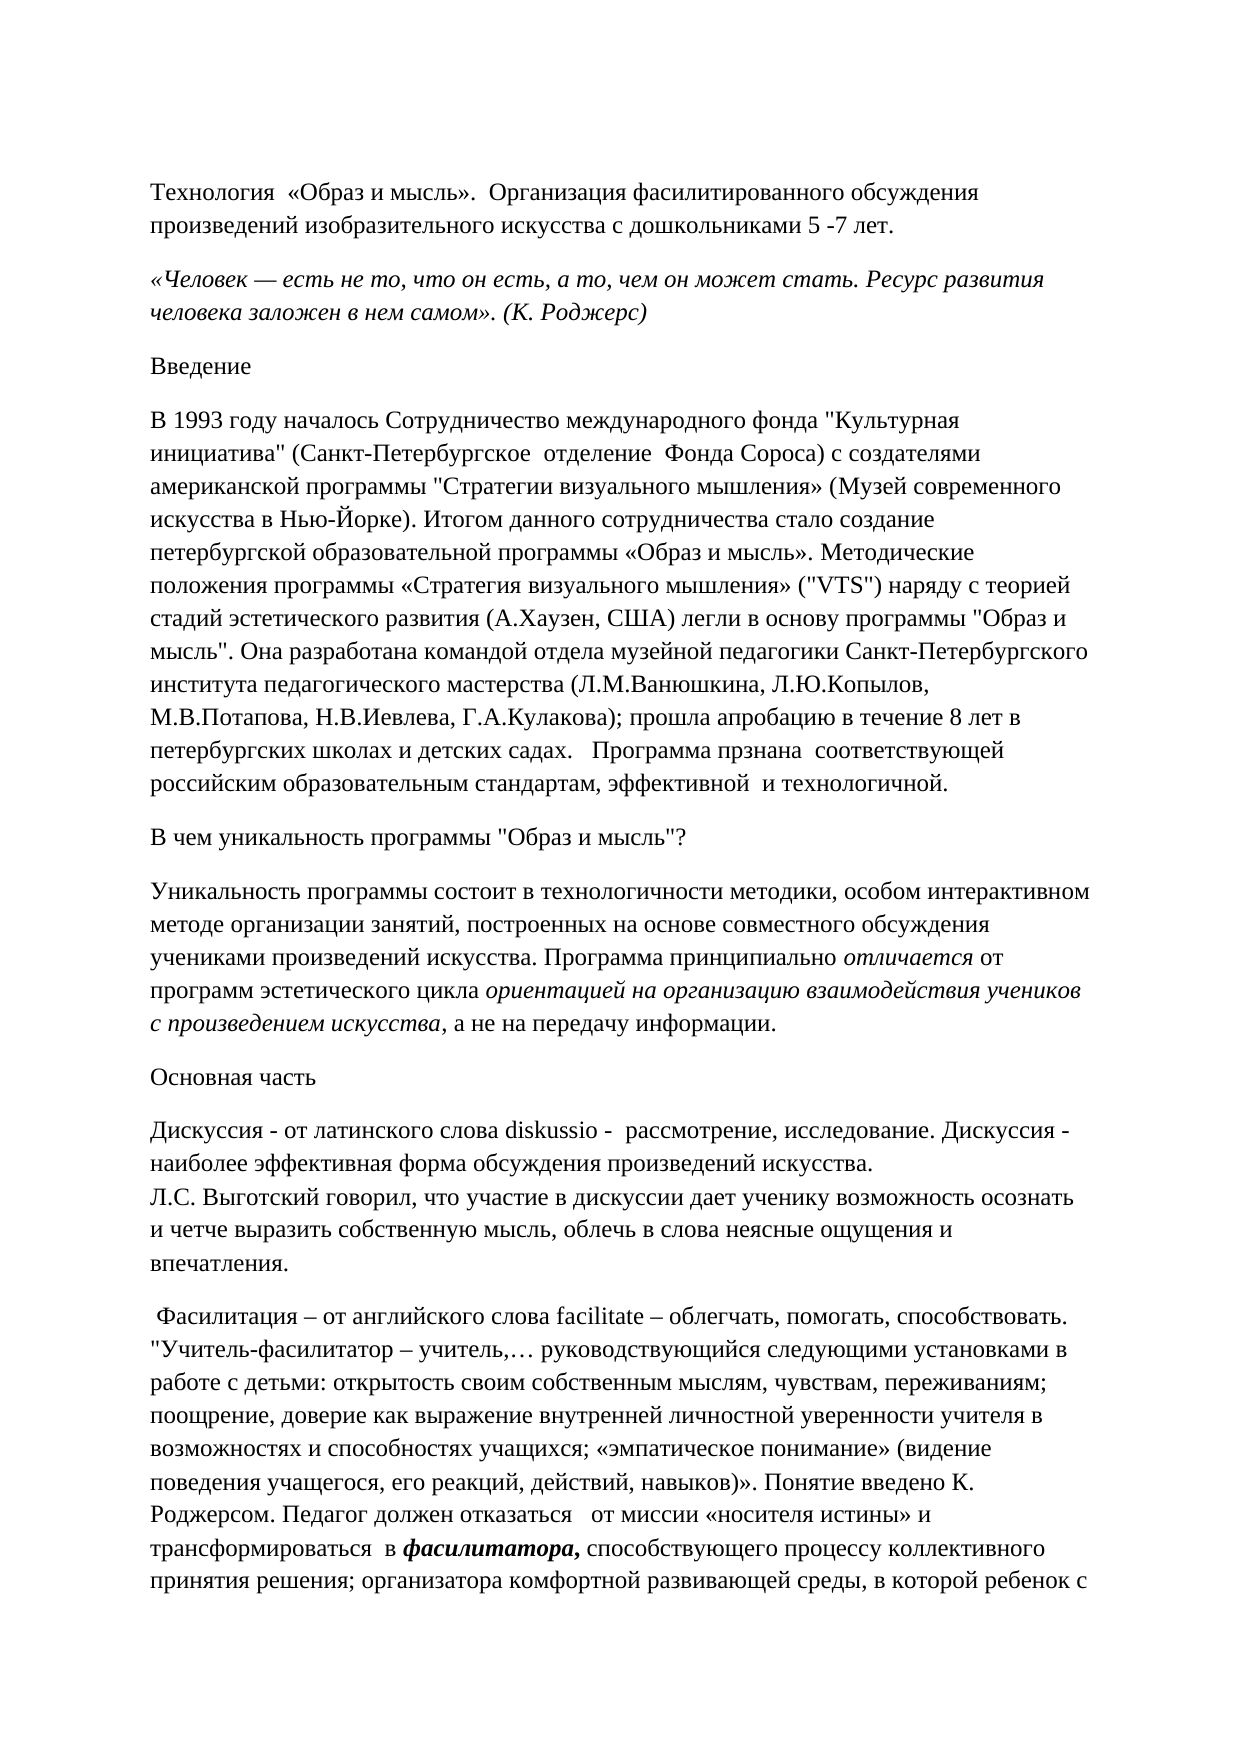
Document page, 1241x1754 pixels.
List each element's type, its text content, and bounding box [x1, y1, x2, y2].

text Уникальность программы состоит в технологичности методики, особом интерактивном методе организации занятий, построенных на основе совместного обсуждения учениками произведений искусства. Программа принципиально отличается от программ эстетического цикла ориентацией на организацию взаимодействия учеников с произведением искусства, а не на передачу информации. [150, 876, 1090, 1037]
text Введение [150, 351, 1090, 380]
text «Человек — есть не то, что он есть, а то, чем он может стать. Ресурс развития человека заложен в нем самом». (К. Роджерс) [150, 264, 1090, 326]
text В 1993 году началось Сотрудничество международного фонда "Культурная инициатива" (Санкт-Петербургское отделение Фонда Сороса) с создателями американской программы "Стратегии визуального мышления» (Музей современного искусства в Нью-Йорке). Итогом данного сотрудничества стало создание петербургской образовательной программы «Образ и мысль». Методические положения программы «Стратегия визуального мышления» ("VTS") наряду с теорией стадий эстетического развития (А.Хаузен, США) легли в основу программы "Образ и мысль". Она разработана командой отдела музейной педагогики Санкт-Петербургского института педагогического мастерства (Л.М.Ванюшкина, Л.Ю.Копылов, М.В.Потапова, Н.В.Иевлева, Г.А.Кулакова); прошла апробацию в течение 8 лет в петербургских школах и детских садах. Программа прзнана соответствующей российским образовательным стандартам, эффективной и технологичной. [150, 405, 1090, 797]
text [150, 1301, 1090, 1594]
text Основная часть [150, 1062, 1090, 1090]
text В чем уникальность программы "Образ и мысль"? [150, 822, 1090, 851]
text Технология «Образ и мысль». Организация фасилитированного обсуждения произведений изобразительного искусства с дошкольниками 5 -7 лет. [150, 177, 1090, 239]
text Дискуссия - от латинского слова diskussio - рассмотрение, исследование. Дискуссия - наиболее эффективная форма обсуждения произведений искусства. Л.С. Выготский говорил, что участие в дискуссии дает ученику возможность осознать и четче выразить собственную мысль, облечь в слова неясные ощущения и впечатления. [150, 1116, 1090, 1276]
